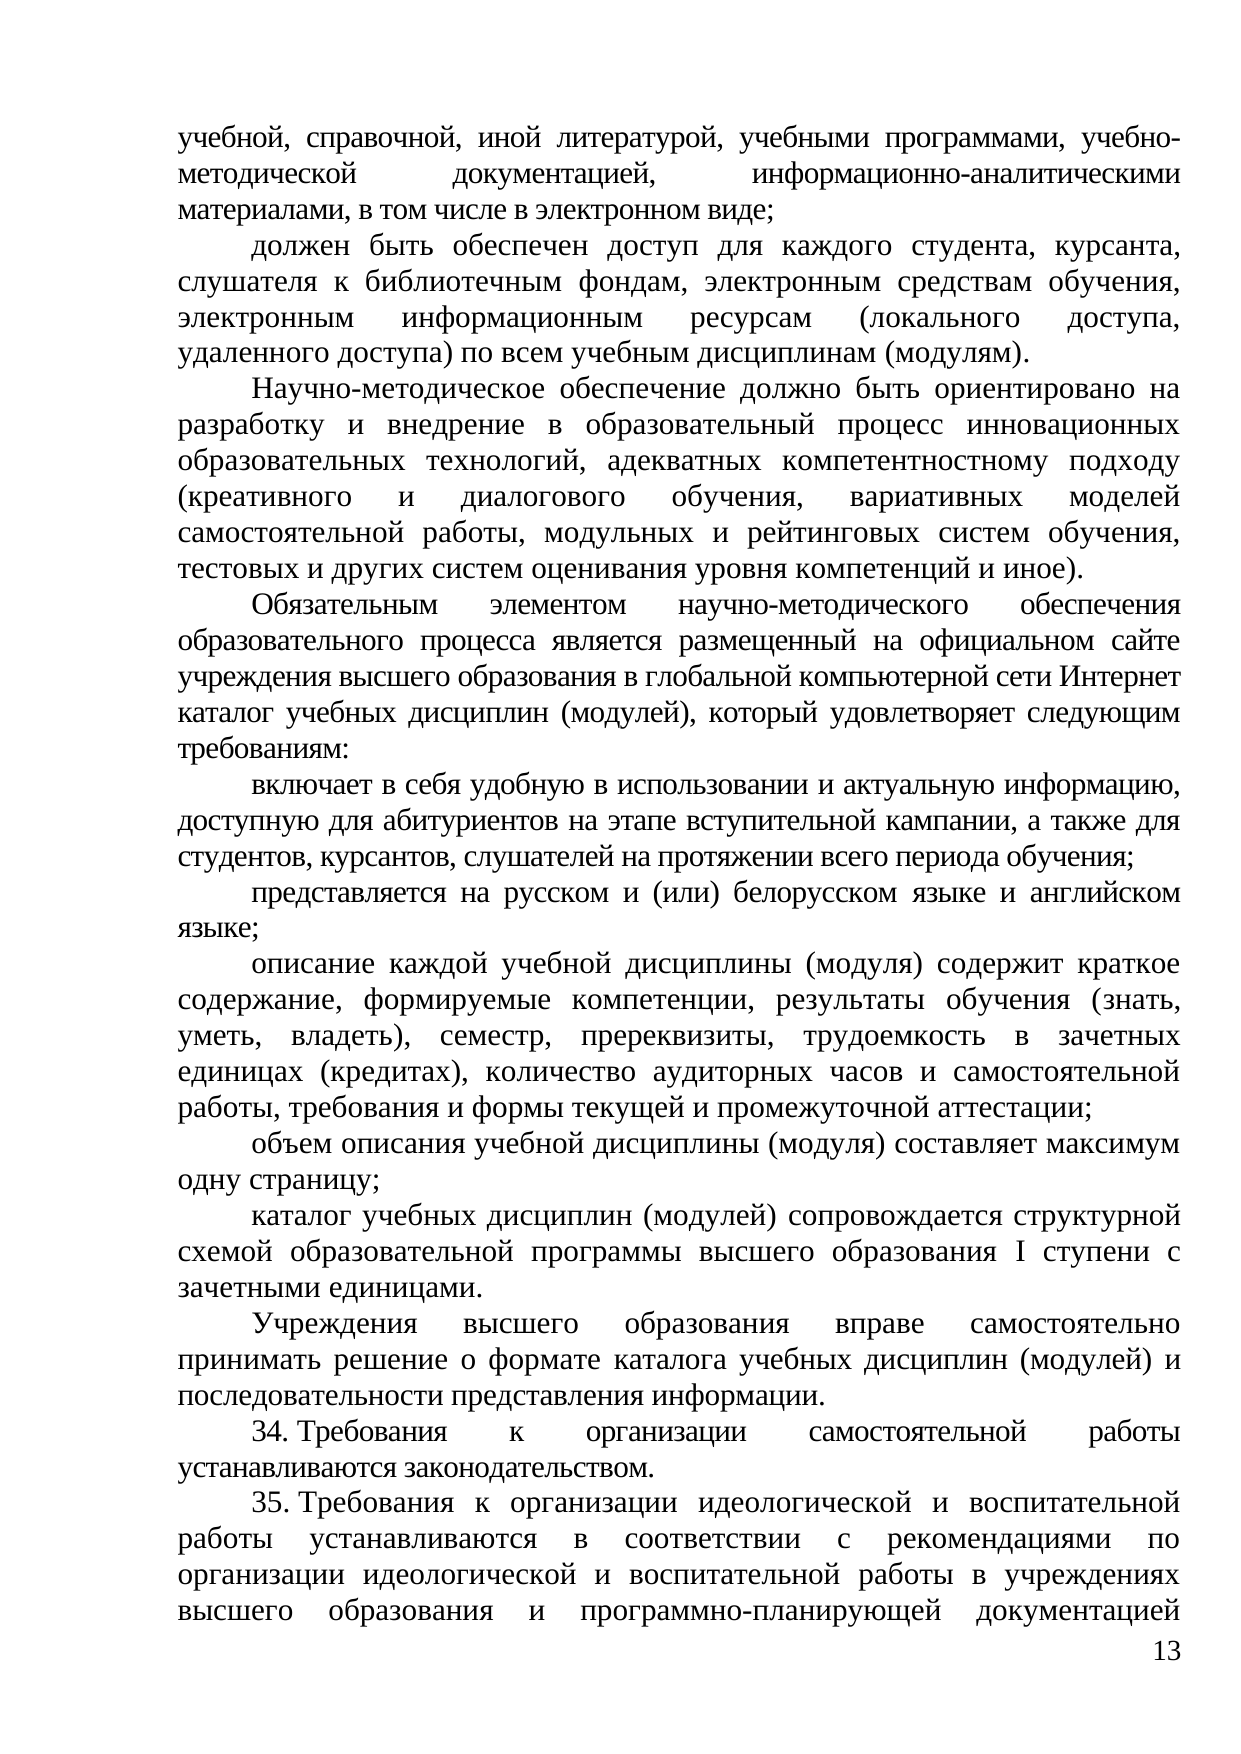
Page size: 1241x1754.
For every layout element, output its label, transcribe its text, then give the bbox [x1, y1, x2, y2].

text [177, 1484, 1181, 1627]
text Учреждения высшего образования вправе самостоятельно принимать решение о формате каталога учебных дисциплин (модулей) и последовательности представления информации. [177, 1304, 1181, 1412]
text включает в себя удобную в использовании и актуальную информацию, доступную для абитуриентов на этапе вступительной кампании, а также для студентов, курсантов, слушателей на протяжении всего периода обучения; [177, 765, 1181, 873]
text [177, 118, 1181, 226]
text каталог учебных дисциплин (модулей) сопровождается структурной схемой образовательной программы высшего образования I ступени с зачетными единицами. [177, 1196, 1181, 1304]
text Обязательным элементом научно-методического обеспечения образовательного процесса является размещенный на официальном сайте учреждения высшего образования в глобальной компьютерной сети Интернет каталог учебных дисциплин (модулей), который удовлетворяет следующим требованиям: [177, 585, 1181, 765]
text представляется на русском и (или) белорусском языке и английском языке; [177, 873, 1181, 945]
text 34. Требования к организации самостоятельной работы устанавливаются законодательством. [177, 1412, 1181, 1484]
text должен быть обеспечен доступ для каждого студента, курсанта, слушателя к библиотечным фондам, электронным средствам обучения, электронным информационным ресурсам (локального доступа, удаленного доступа) по всем учебным дисциплинам (модулям). [177, 226, 1181, 370]
text Научно-методическое обеспечение должно быть ориентировано на разработку и внедрение в образовательный процесс инновационных образовательных технологий, адекватных компетентностному подходу (креативного и диалогового обучения, вариативных моделей самостоятельной работы, модульных и рейтинговых систем обучения, тестовых и других систем оценивания уровня компетенций и иное). [177, 370, 1181, 585]
text объем описания учебной дисциплины (модуля) составляет максимум одну страницу; [177, 1124, 1181, 1196]
text описание каждой учебной дисциплины (модуля) содержит краткое содержание, формируемые компетенции, результаты обучения (знать, уметь, владеть), семестр, пререквизиты, трудоемкость в зачетных единицах (кредитах), количество аудиторных часов и самостоятельной работы, требования и формы текущей и промежуточной аттестации; [177, 945, 1181, 1124]
